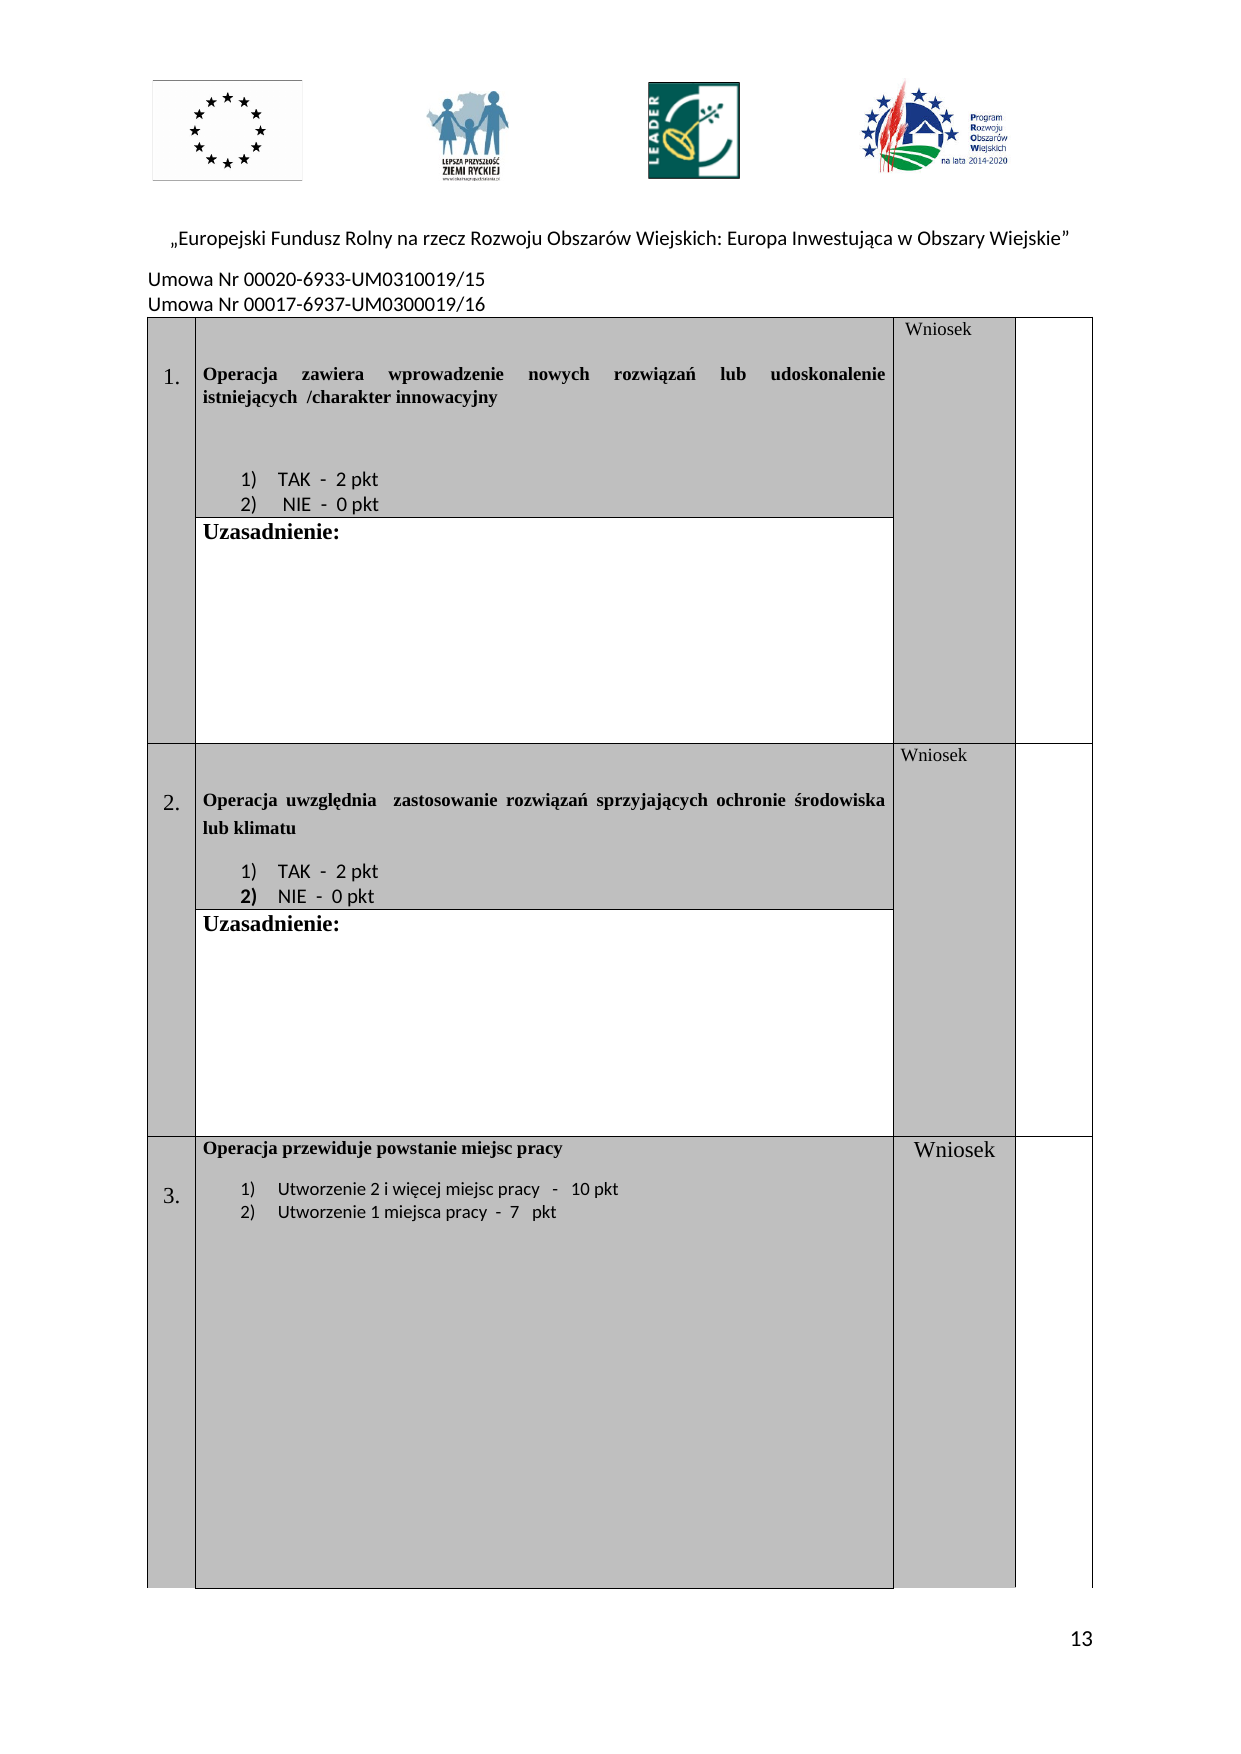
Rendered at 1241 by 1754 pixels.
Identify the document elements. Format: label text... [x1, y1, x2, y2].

table_cell [1016, 744, 1092, 1136]
table_cell [1016, 1137, 1092, 1588]
table_cell 3. [148, 1137, 195, 1588]
table_cell Wniosek [894, 318, 1015, 743]
table_cell Wniosek [894, 1137, 1016, 1588]
table_cell Operacja uwzględnia zastosowanie rozwiązań sprzyjających ochronie środowiska lub klimatu TAK - 2 pkt NIE - 0 pkt [196, 744, 893, 909]
table_cell Uzasadnienie: [196, 910, 893, 1136]
picture [648, 82, 741, 181]
table_cell 1. [148, 318, 195, 743]
table_cell Operacja przewiduje powstanie miejsc pracy Utworzenie 2 i więcej miejsc pracy - 10 pkt Utworzenie 1 miejsca pracy - 7 pkt [196, 1137, 893, 1588]
picture [152, 80, 303, 181]
picture [854, 73, 1019, 181]
table_cell Operacja zawiera wprowadzenie nowych rozwiązań lub udoskonalenie istniejących /charakter innowacyjny TAK - 2 pkt NIE - 0 pkt [196, 318, 893, 517]
table_cell Wniosek [894, 744, 1015, 1136]
picture [426, 91, 509, 181]
table_cell 2. [148, 744, 195, 1136]
table_cell Uzasadnienie: [196, 518, 893, 743]
table_cell [1016, 318, 1092, 743]
